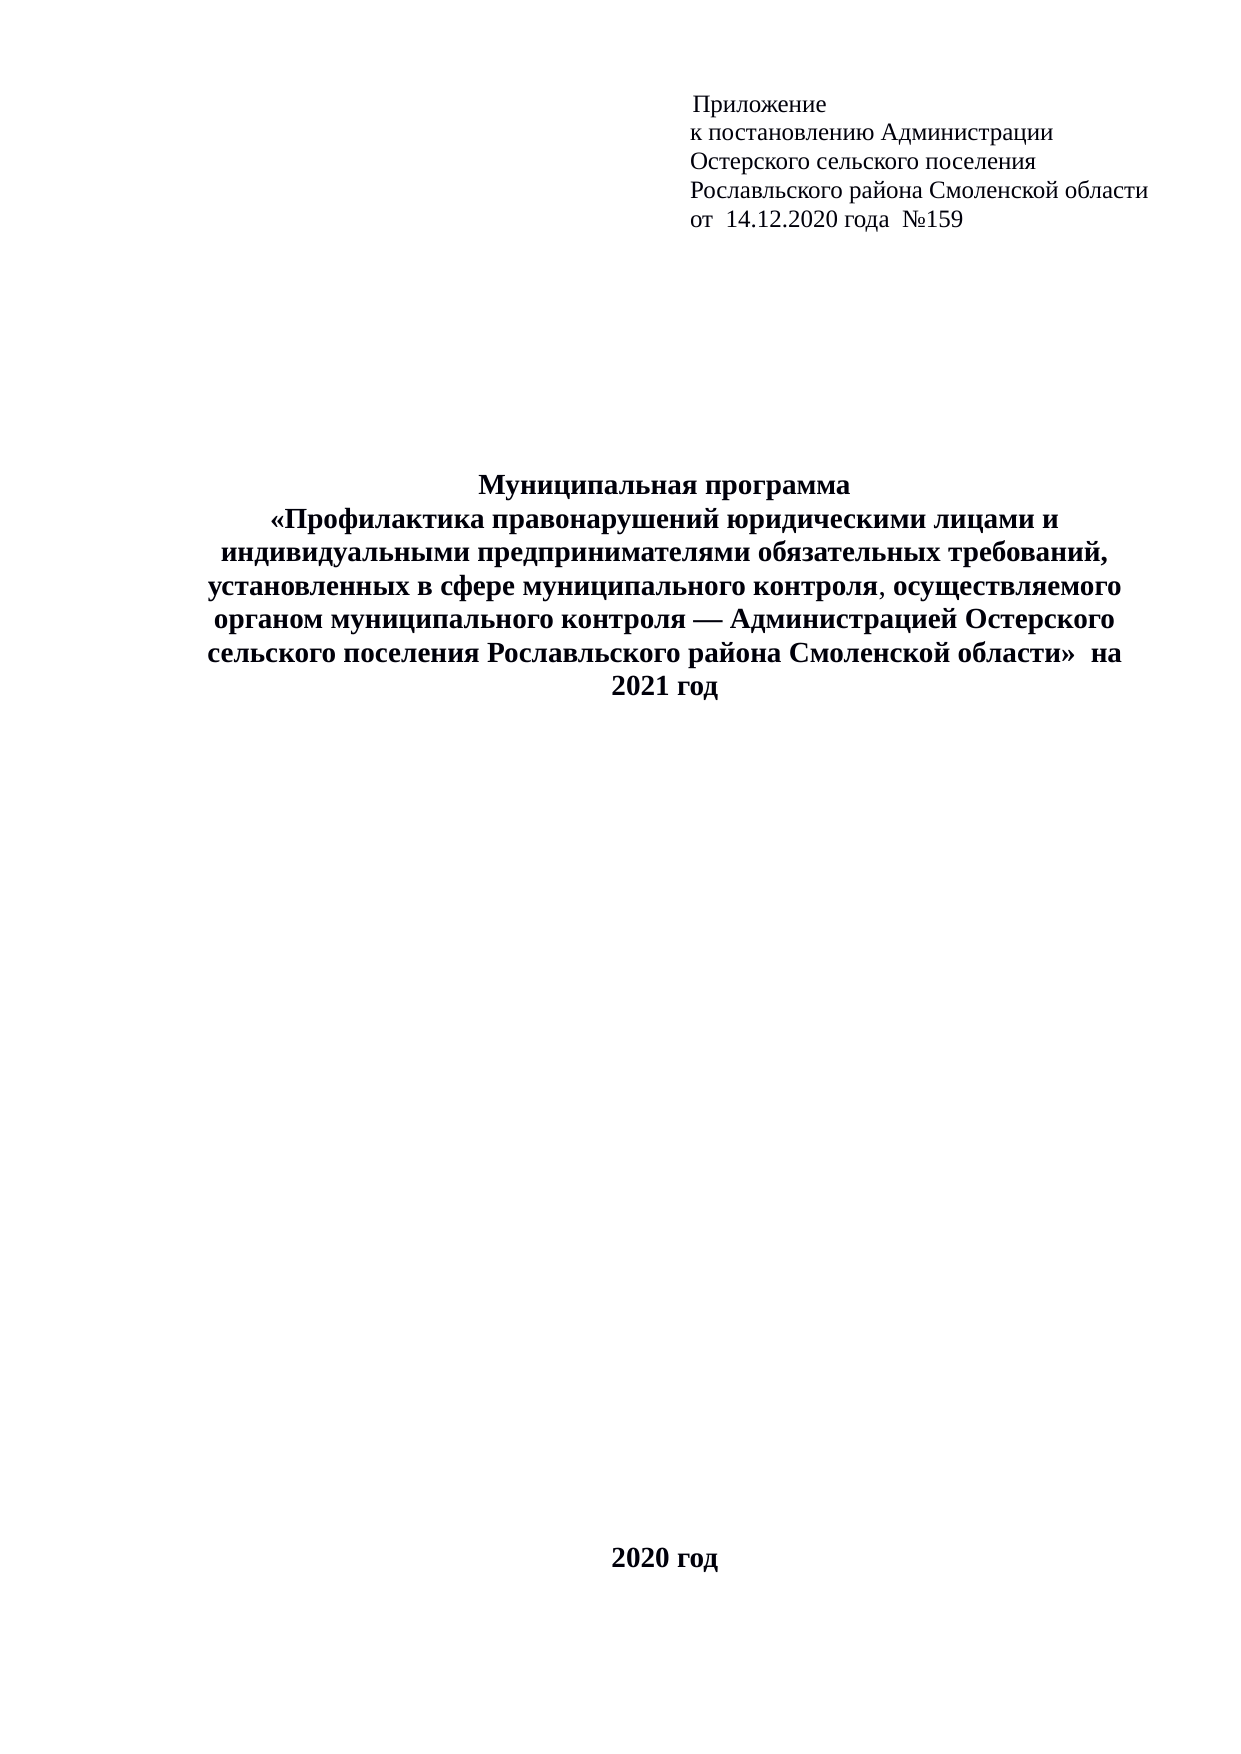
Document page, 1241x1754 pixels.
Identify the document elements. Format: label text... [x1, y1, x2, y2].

text 2020 год [177, 1541, 1152, 1574]
text от 14.12.2020 года №159 [177, 204, 1152, 232]
text Муниципальная программа [177, 467, 1152, 501]
text «Профилактика правонарушений юридическими лицами и индивидуальными предпринимателями обязательных требований, установленных в сфере муниципального контроля, осуществляемого органом муниципального контроля — Администрацией Остерского сельского поселения Рославльского района Смоленской области» на 2021 год [177, 501, 1152, 702]
text Рославльского района Смоленской области [177, 175, 1152, 204]
text Приложение [177, 89, 1152, 117]
text Остерского сельского поселения [177, 146, 1152, 175]
text к постановлению Администрации [177, 117, 1181, 146]
